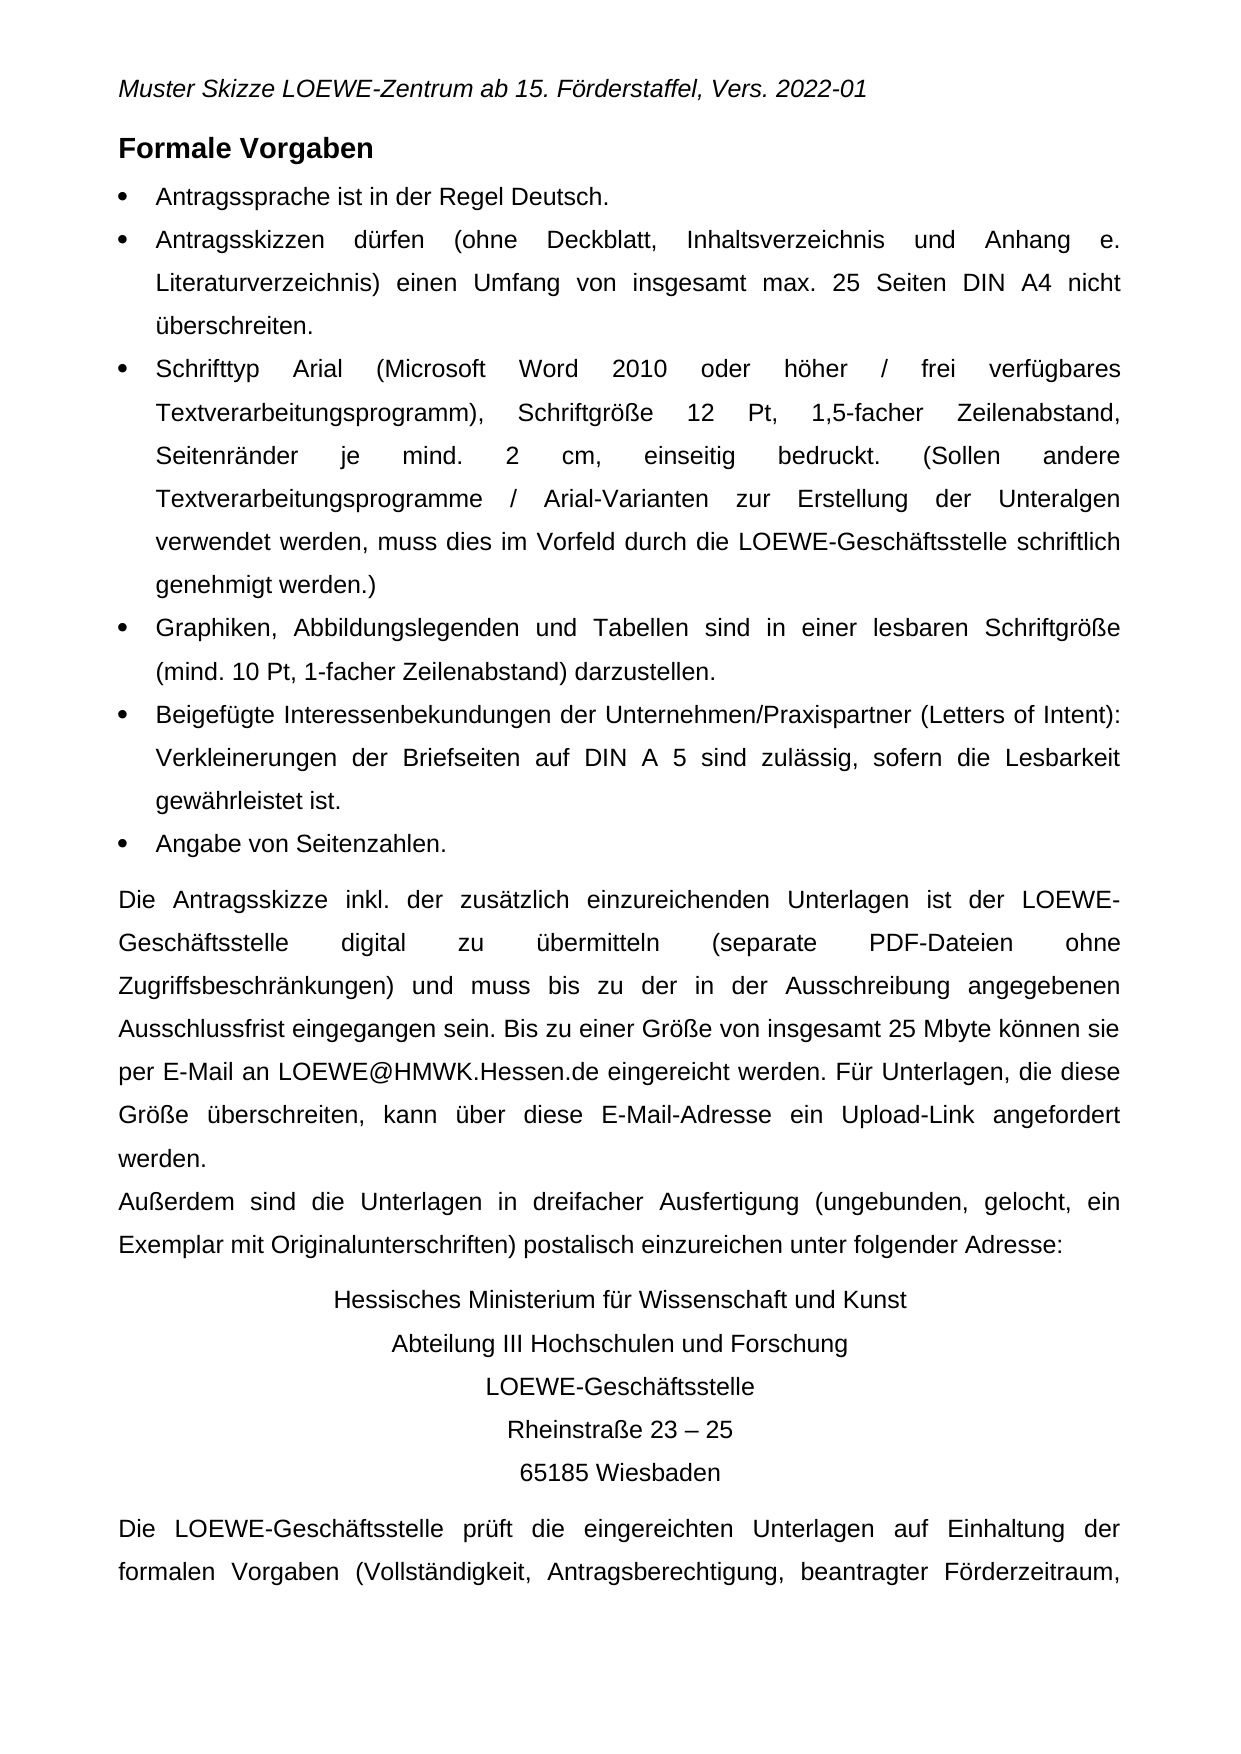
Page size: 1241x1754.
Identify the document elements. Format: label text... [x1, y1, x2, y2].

text 65185 Wiesbaden [118, 1458, 1122, 1487]
list Schrifttyp Arial (Microsoft Word 2010 oder höher / frei verfügbares Textverarbeitungsprogramm), Schriftgröße 12 Pt, 1,5-facher Zeilenabstand, Seitenränder je mind. 2 cm, einseitig bedruckt. (Sollen andere Textverarbeitungsprogramme / Arial-Varianten zur Erstellung der Unteralgen verwendet werden, muss dies im Vorfeld durch die LOEWE-Geschäftsstelle schriftlich genehmigt werden.) [118, 354, 1122, 599]
text Formale Vorgaben [118, 131, 1122, 165]
list Antragssprache ist in der Regel Deutsch. [118, 182, 1122, 211]
text Abteilung III Hochschulen und Forschung [118, 1328, 1122, 1357]
text Beigefügte Interessenbekundungen der Unternehmen/Praxispartner (Letters of Intent): Verkleinerungen der Briefseiten auf DIN A 5 sind zulässig, sofern die Lesbarkeit gewährleistet ist. [118, 699, 1122, 815]
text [118, 1513, 1122, 1585]
list Die Antragsskizze inkl. der zusätzlich einzureichenden Unterlagen ist der LOEWE-Geschäftsstelle digital zu übermitteln (separate PDF-Dateien ohne Zugriffsbeschränkungen) und muss bis zu der in der Ausschreibung angegebenen Ausschlussfrist eingegangen sein. Bis zu einer Größe von insgesamt 25 Mbyte können sie per E-Mail an LOEWE@HMWK.Hessen.de eingereicht werden. Für Unterlagen, die diese Größe überschreiten, kann über diese E-Mail-Adresse ein Upload-Link angefordert werden. [118, 885, 1122, 1172]
list Angabe von Seitenzahlen. [118, 829, 1122, 858]
text Hessisches Ministerium für Wissenschaft und Kunst [118, 1285, 1122, 1314]
text LOEWE-Geschäftsstelle [118, 1372, 1122, 1400]
text Rheinstraße 23 – 25 [118, 1415, 1122, 1443]
list Antragsskizzen dürfen (ohne Deckblatt, Inhaltsverzeichnis und Anhang e. Literaturverzeichnis) einen Umfang von insgesamt max. 25 Seiten DIN A4 nicht überschreiten. [118, 225, 1122, 340]
list Graphiken, Abbildungslegenden und Tabellen sind in einer lesbaren Schriftgröße (mind. 10 Pt, 1-facher Zeilenabstand) darzustellen. [118, 613, 1122, 685]
list Außerdem sind die Unterlagen in dreifacher Ausfertigung (ungebunden, gelocht, ein Exemplar mit Originalunterschriften) postalisch einzureichen unter folgender Adresse: [118, 1187, 1122, 1258]
